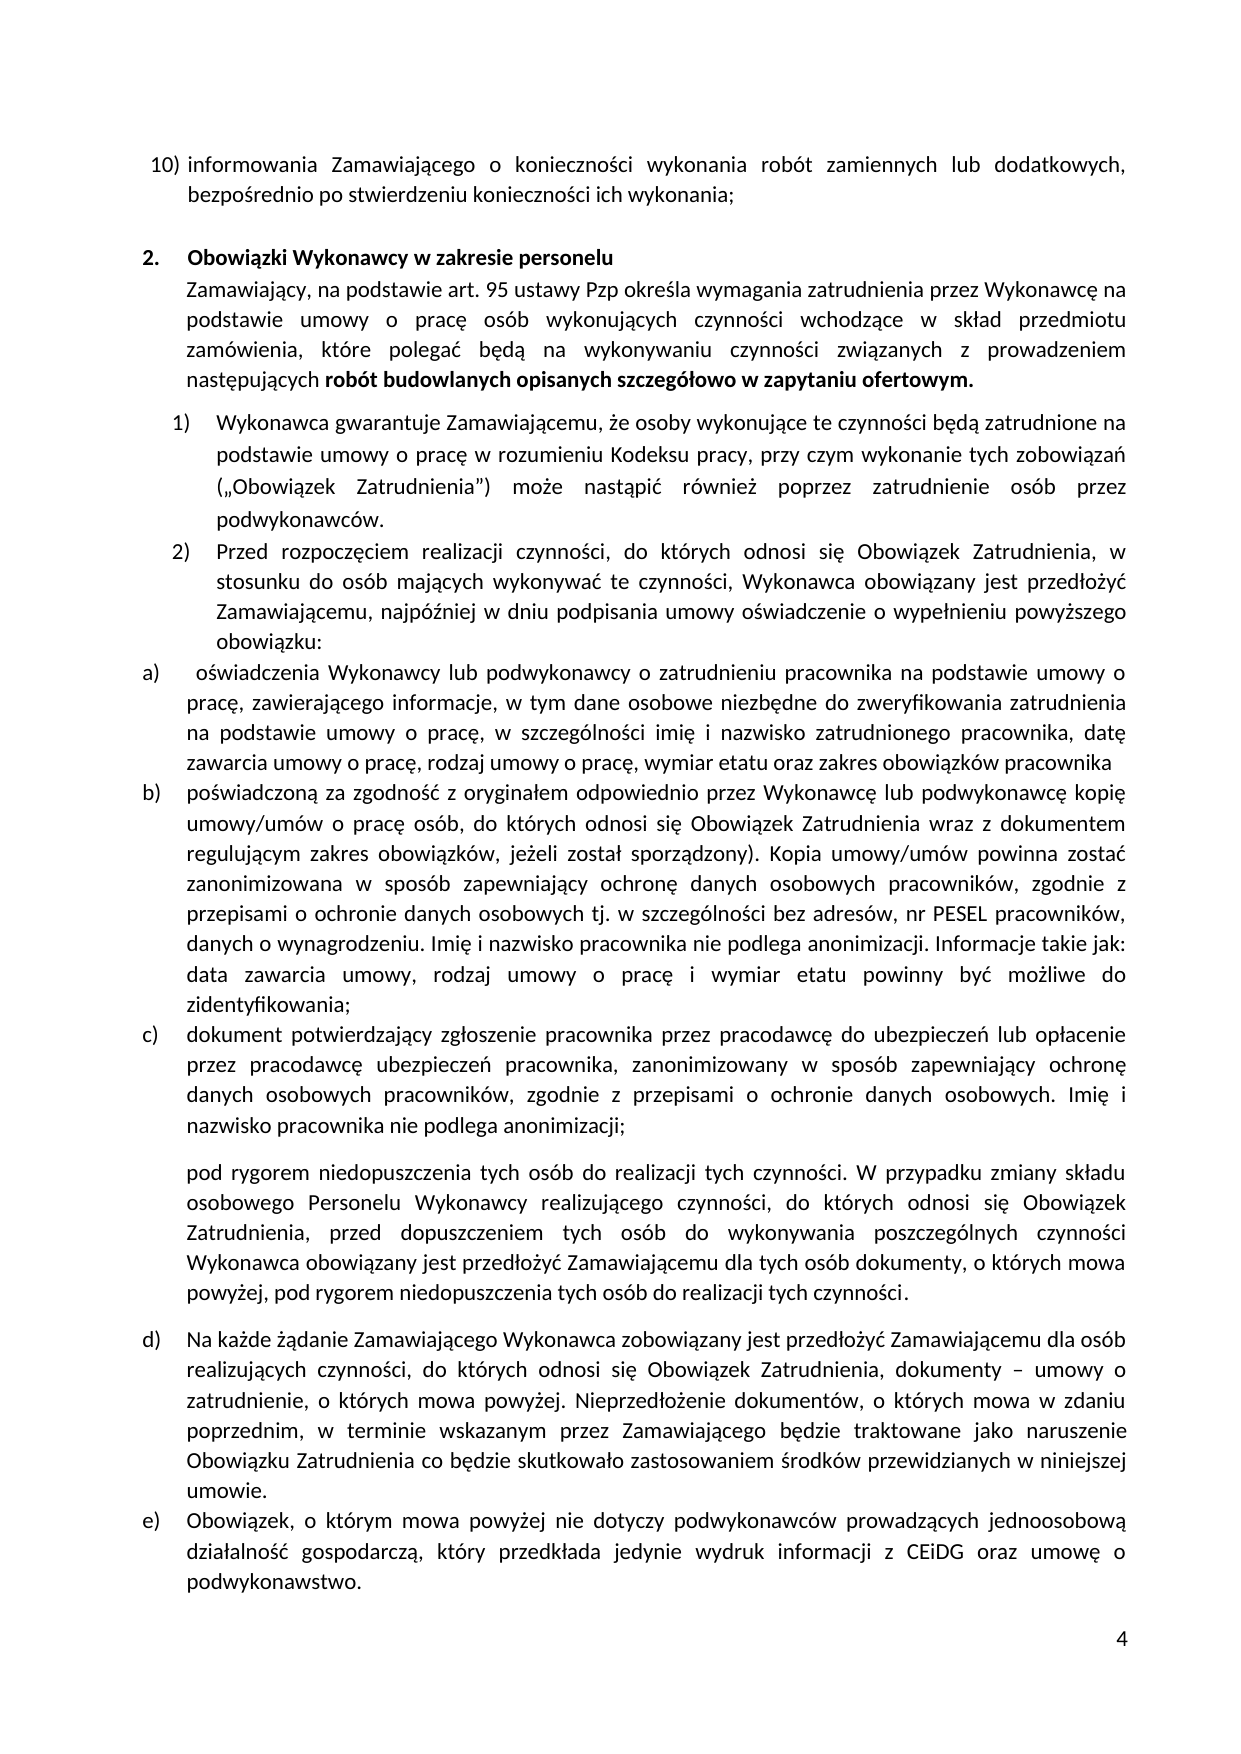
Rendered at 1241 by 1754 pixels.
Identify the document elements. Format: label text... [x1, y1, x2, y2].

list Obowiązek, o którym mowa powyżej nie dotyczy podwykonawców prowadzących jednoosobową działalność gospodarczą, który przedkłada jedynie wydruk informacji z CEiDG oraz umowę o podwykonawstwo. [142, 1507, 1128, 1595]
list dokument potwierdzający zgłoszenie pracownika przez pracodawcę do ubezpieczeń lub opłacenie przez pracodawcę ubezpieczeń pracownika, zanonimizowany w sposób zapewniający ochronę danych osobowych pracowników, zgodnie z przepisami o ochronie danych osobowych. Imię i nazwisko pracownika nie podlega anonimizacji; [142, 1020, 1128, 1139]
list Obowiązki Wykonawcy w zakresie personelu [142, 243, 1128, 271]
list Na każde żądanie Zamawiającego Wykonawca zobowiązany jest przedłożyć Zamawiającemu dla osób realizujących czynności, do których odnosi się Obowiązek Zatrudnienia, dokumenty – umowy o zatrudnienie, o których mowa powyżej. Nieprzedłożenie dokumentów, o których mowa w zdaniu poprzednim, w terminie wskazanym przez Zamawiającego będzie traktowane jako naruszenie Obowiązku Zatrudnienia co będzie skutkowało zastosowaniem środków przewidzianych w niniejszej umowie. [142, 1325, 1128, 1504]
list poświadczoną za zgodność z oryginałem odpowiednio przez Wykonawcę lub podwykonawcę kopię umowy/umów o pracę osób, do których odnosi się Obowiązek Zatrudnienia wraz z dokumentem regulującym zakres obowiązków, jeżeli został sporządzony). Kopia umowy/umów powinna zostać zanonimizowana w sposób zapewniający ochronę danych osobowych pracowników, zgodnie z przepisami o ochronie danych osobowych tj. w szczególności bez adresów, nr PESEL pracowników, danych o wynagrodzeniu. Imię i nazwisko pracownika nie podlega anonimizacji. Informacje takie jak: data zawarcia umowy, rodzaj umowy o pracę i wymiar etatu powinny być możliwe do zidentyfikowania; [142, 778, 1128, 1018]
list oświadczenia Wykonawcy lub podwykonawcy o zatrudnieniu pracownika na podstawie umowy o pracę, zawierającego informacje, w tym dane osobowe niezbędne do zweryfikowania zatrudnienia na podstawie umowy o pracę, w szczególności imię i nazwisko zatrudnionego pracownika, datę zawarcia umowy o pracę, rodzaj umowy o pracę, wymiar etatu oraz zakres obowiązków pracownika [142, 658, 1128, 776]
text pod rygorem niedopuszczenia tych osób do realizacji tych czynności. W przypadku zmiany składu osobowego Personelu Wykonawcy realizującego czynności, do których odnosi się Obowiązek Zatrudnienia, przed dopuszczeniem tych osób do wykonywania poszczególnych czynności Wykonawca obowiązany jest przedłożyć Zamawiającemu dla tych osób dokumenty, o których mowa powyżej, pod rygorem niedopuszczenia tych osób do realizacji tych czynności. [186, 1158, 1128, 1307]
list Przed rozpoczęciem realizacji czynności, do których odnosi się Obowiązek Zatrudnienia, w stosunku do osób mających wykonywać te czynności, Wykonawca obowiązany jest przedłożyć Zamawiającemu, najpóźniej w dniu podpisania umowy oświadczenie o wypełnieniu powyższego obowiązku: [172, 537, 1128, 656]
list informowania Zamawiającego o konieczności wykonania robót zamiennych lub dodatkowych, bezpośrednio po stwierdzeniu konieczności ich wykonania; [150, 150, 1128, 208]
text Zamawiający, na podstawie art. 95 ustawy Pzp określa wymagania zatrudnienia przez Wykonawcę na podstawie umowy o pracę osób wykonujących czynności wchodzące w skład przedmiotu zamówienia, które polegać będą na wykonywaniu czynności związanych z prowadzeniem następujących robót budowlanych opisanych szczegółowo w zapytaniu ofertowym. [186, 275, 1128, 393]
list Wykonawca gwarantuje Zamawiającemu, że osoby wykonujące te czynności będą zatrudnione na podstawie umowy o pracę w rozumieniu Kodeksu pracy, przy czym wykonanie tych zobowiązań („Obowiązek Zatrudnienia”) może nastąpić również poprzez zatrudnienie osób przez podwykonawców. [172, 408, 1128, 533]
